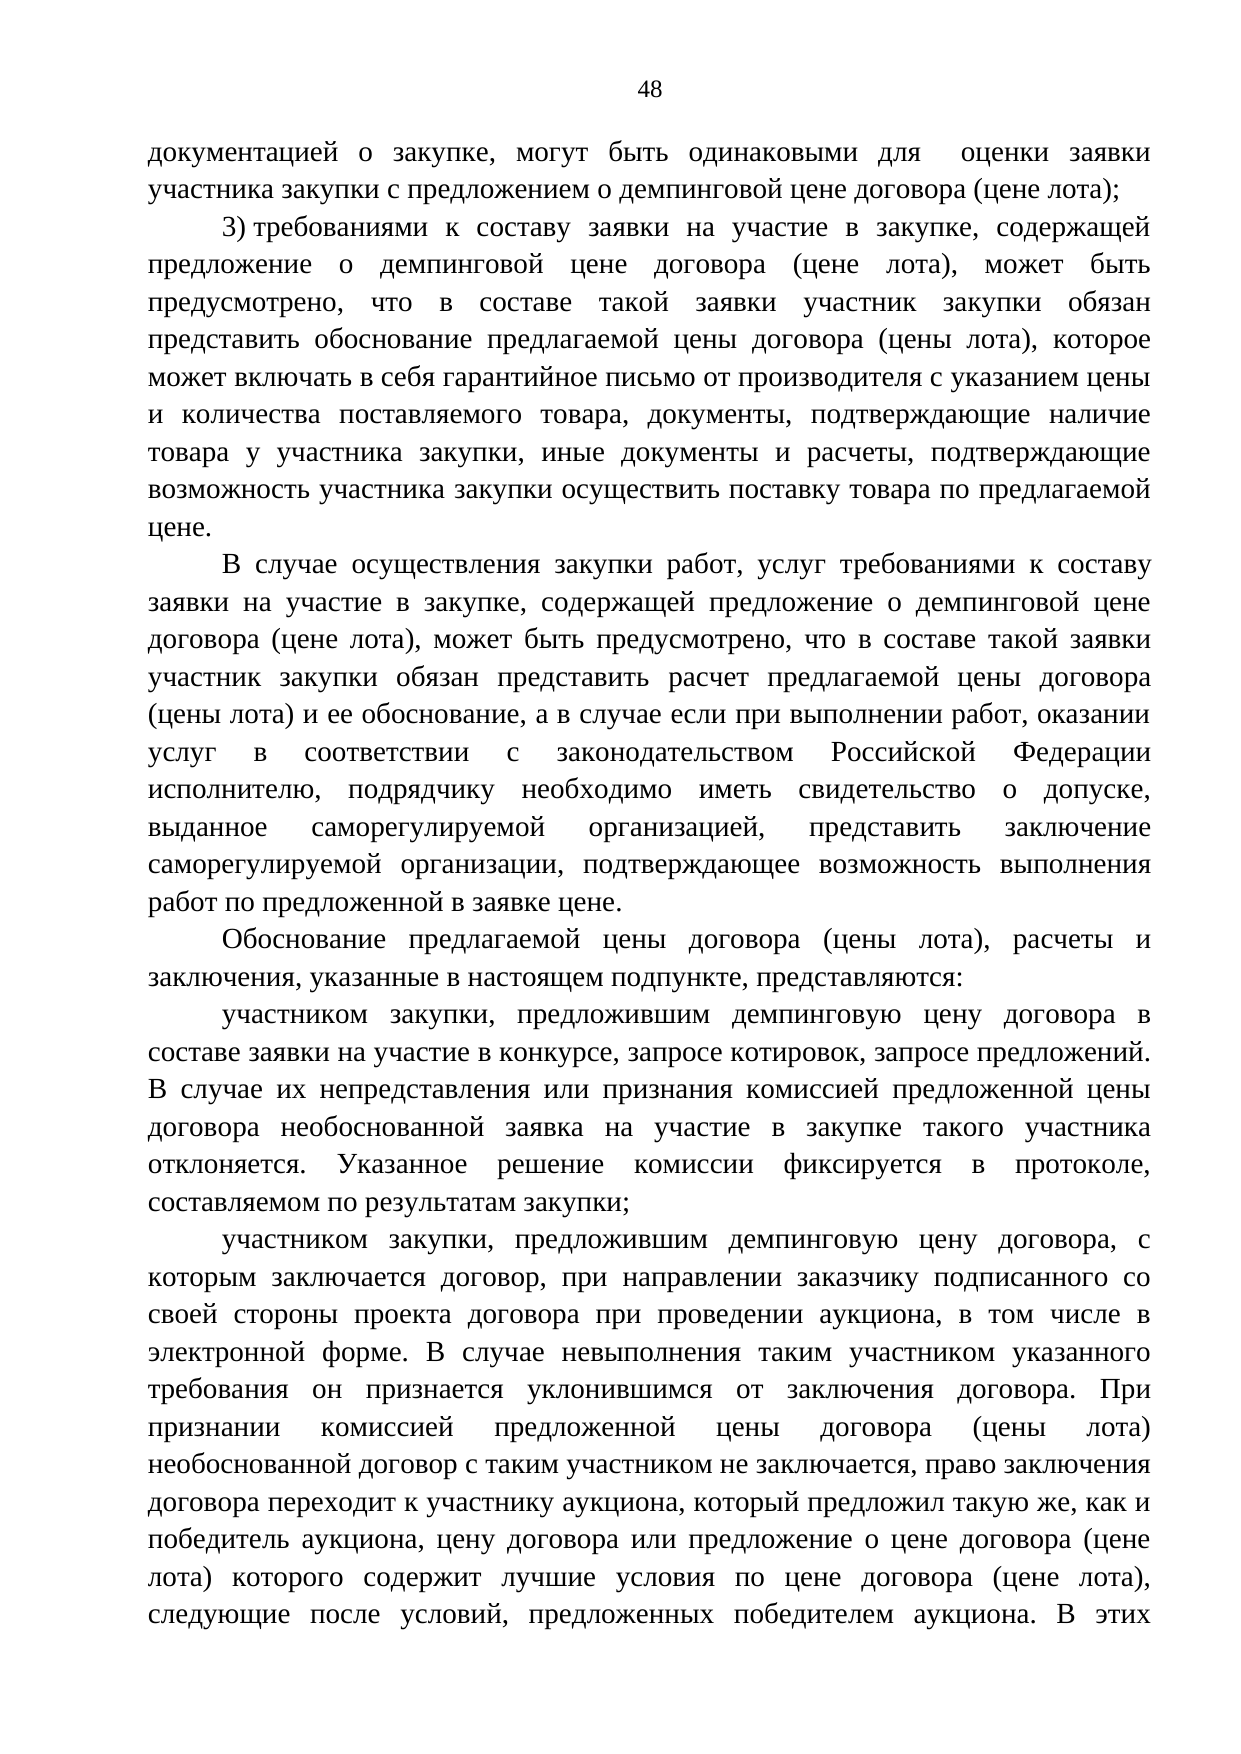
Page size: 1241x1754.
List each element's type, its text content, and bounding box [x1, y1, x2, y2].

text участником закупки, предложившим демпинговую цену договора в составе заявки на участие в конкурсе, запросе котировок, запросе предложений. В случае их непредставления или признания комиссией предложенной цены договора необоснованной заявка на участие в закупке такого участника отклоняется. Указанное решение комиссии фиксируется в протоколе, составляемом по результатам закупки; [148, 994, 1152, 1219]
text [148, 1219, 1152, 1631]
text В случае осуществления закупки работ, услуг требованиями к составу заявки на участие в закупке, содержащей предложение о демпинговой цене договора (цене лота), может быть предусмотрено, что в составе такой заявки участник закупки обязан представить расчет предлагаемой цены договора (цены лота) и ее обоснование, а в случае если при выполнении работ, оказании услуг в соответствии с законодательством Российской Федерации исполнителю, подрядчику необходимо иметь свидетельство о допуске, выданное саморегулируемой организацией, представить заключение саморегулируемой организации, подтверждающее возможность выполнения работ по предложенной в заявке цене. [148, 544, 1152, 919]
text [148, 131, 1152, 206]
text 3) требованиями к составу заявки на участие в закупке, содержащей предложение о демпинговой цене договора (цене лота), может быть предусмотрено, что в составе такой заявки участник закупки обязан представить обоснование предлагаемой цены договора (цены лота), которое может включать в себя гарантийное письмо от производителя с указанием цены и количества поставляемого товара, документы, подтверждающие наличие товара у участника закупки, иные документы и расчеты, подтверждающие возможность участника закупки осуществить поставку товара по предлагаемой цене. [148, 206, 1152, 544]
text Обоснование предлагаемой цены договора (цены лота), расчеты и заключения, указанные в настоящем подпункте, представляются: [148, 919, 1152, 994]
